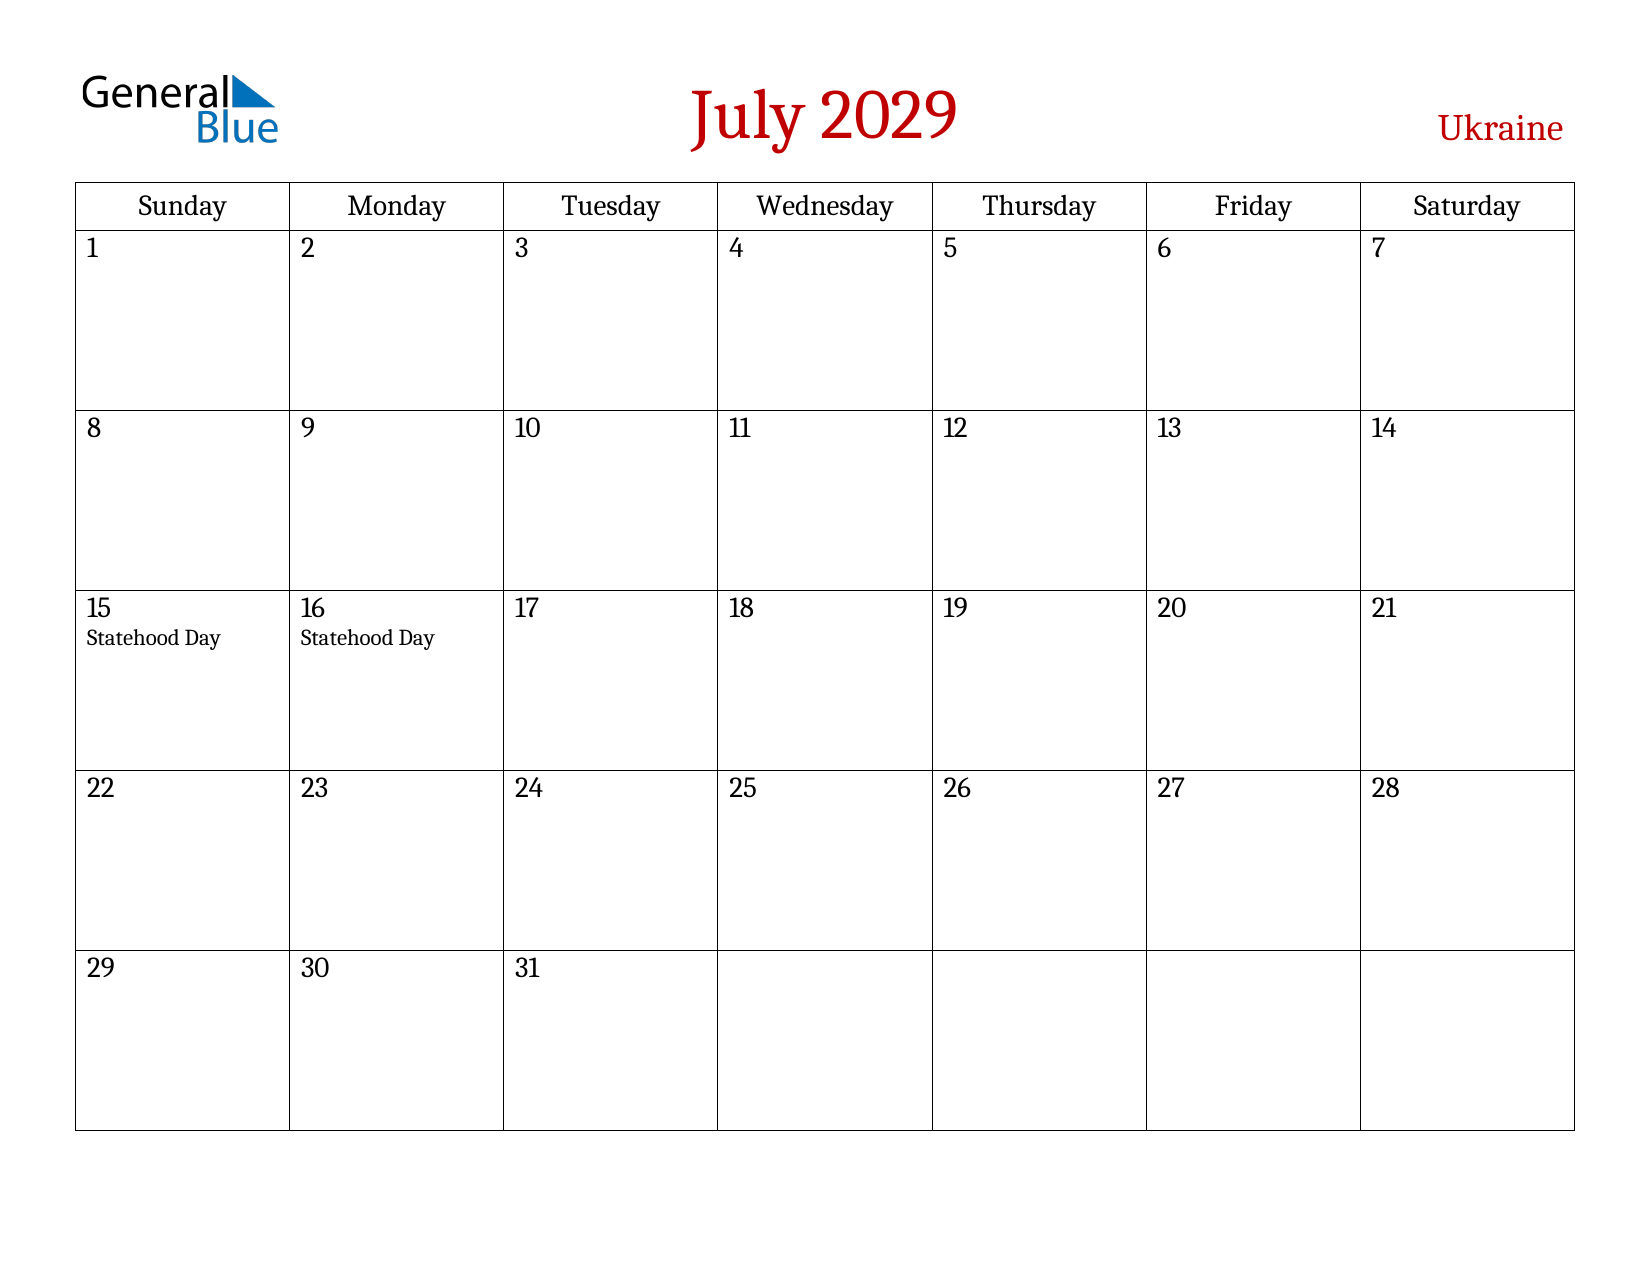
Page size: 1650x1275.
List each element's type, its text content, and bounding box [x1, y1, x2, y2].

table_cell [1361, 265, 1574, 410]
table_header [76, 75, 503, 182]
table_cell Statehood Day [76, 625, 289, 770]
picture [82, 75, 278, 143]
table_cell [1147, 985, 1360, 1130]
table_cell 4 [718, 231, 932, 264]
table_cell 25 [718, 771, 932, 805]
table_cell [76, 445, 289, 590]
table_cell [933, 265, 1146, 410]
table_header Ukraine [1146, 75, 1574, 182]
table_cell [1147, 445, 1360, 590]
table_cell [718, 445, 932, 590]
table_cell 19 [933, 591, 1146, 625]
table_cell [1361, 805, 1574, 950]
table_cell 23 [290, 771, 503, 805]
table_cell 6 [1147, 231, 1360, 264]
table_cell [718, 265, 932, 410]
table_cell 2 [290, 231, 503, 264]
table_cell [504, 445, 717, 590]
table_cell 8 [76, 411, 289, 444]
table_cell [504, 625, 717, 770]
table_cell [76, 985, 289, 1130]
table_cell Thursday [933, 183, 1146, 230]
table_cell [933, 445, 1146, 590]
table_cell [1147, 805, 1360, 950]
table_header July 2029 [504, 75, 1146, 182]
table_cell [76, 805, 289, 950]
table_cell Wednesday [718, 183, 932, 230]
table_cell 1 [76, 231, 289, 264]
table_cell Tuesday [504, 183, 717, 230]
table_cell [1147, 951, 1360, 985]
table_cell [504, 985, 717, 1130]
table_cell 17 [504, 591, 717, 625]
table_cell [504, 805, 717, 950]
table_cell Saturday [1361, 183, 1574, 230]
table_cell 18 [718, 591, 932, 625]
table_cell 5 [933, 231, 1146, 264]
table_cell [1147, 265, 1360, 410]
table_cell Monday [290, 183, 503, 230]
table_cell [933, 951, 1146, 985]
table_cell [1361, 985, 1574, 1130]
table_cell 12 [933, 411, 1146, 444]
table_cell 10 [504, 411, 717, 444]
table_cell [933, 805, 1146, 950]
table_cell [1147, 625, 1360, 770]
table_cell 28 [1361, 771, 1574, 805]
table_cell 9 [290, 411, 503, 444]
table_cell Friday [1147, 183, 1360, 230]
table_cell 22 [76, 771, 289, 805]
table_cell [718, 951, 932, 985]
table_cell [933, 985, 1146, 1130]
table_cell 26 [933, 771, 1146, 805]
table_cell [1361, 951, 1574, 985]
table_cell 11 [718, 411, 932, 444]
table_cell 29 [76, 951, 289, 985]
table_cell 31 [504, 951, 717, 985]
table_cell [718, 805, 932, 950]
table_cell 30 [290, 951, 503, 985]
table_cell [290, 805, 503, 950]
table_cell [76, 265, 289, 410]
table_cell [1361, 625, 1574, 770]
table_cell [290, 445, 503, 590]
table_cell 16 [290, 591, 503, 625]
table_cell [718, 625, 932, 770]
table_cell Statehood Day [290, 625, 503, 770]
table_cell [933, 625, 1146, 770]
table_cell 20 [1147, 591, 1360, 625]
table_cell 7 [1361, 231, 1574, 264]
table_cell [504, 265, 717, 410]
table_cell 15 [76, 591, 289, 625]
table_cell 24 [504, 771, 717, 805]
table_cell 3 [504, 231, 717, 264]
table_cell 13 [1147, 411, 1360, 444]
table_cell 27 [1147, 771, 1360, 805]
table_cell [290, 265, 503, 410]
table_cell 21 [1361, 591, 1574, 625]
table_cell 14 [1361, 411, 1574, 444]
table_cell [290, 985, 503, 1130]
table_cell [718, 985, 932, 1130]
table_cell [1361, 445, 1574, 590]
table_cell Sunday [76, 183, 289, 230]
